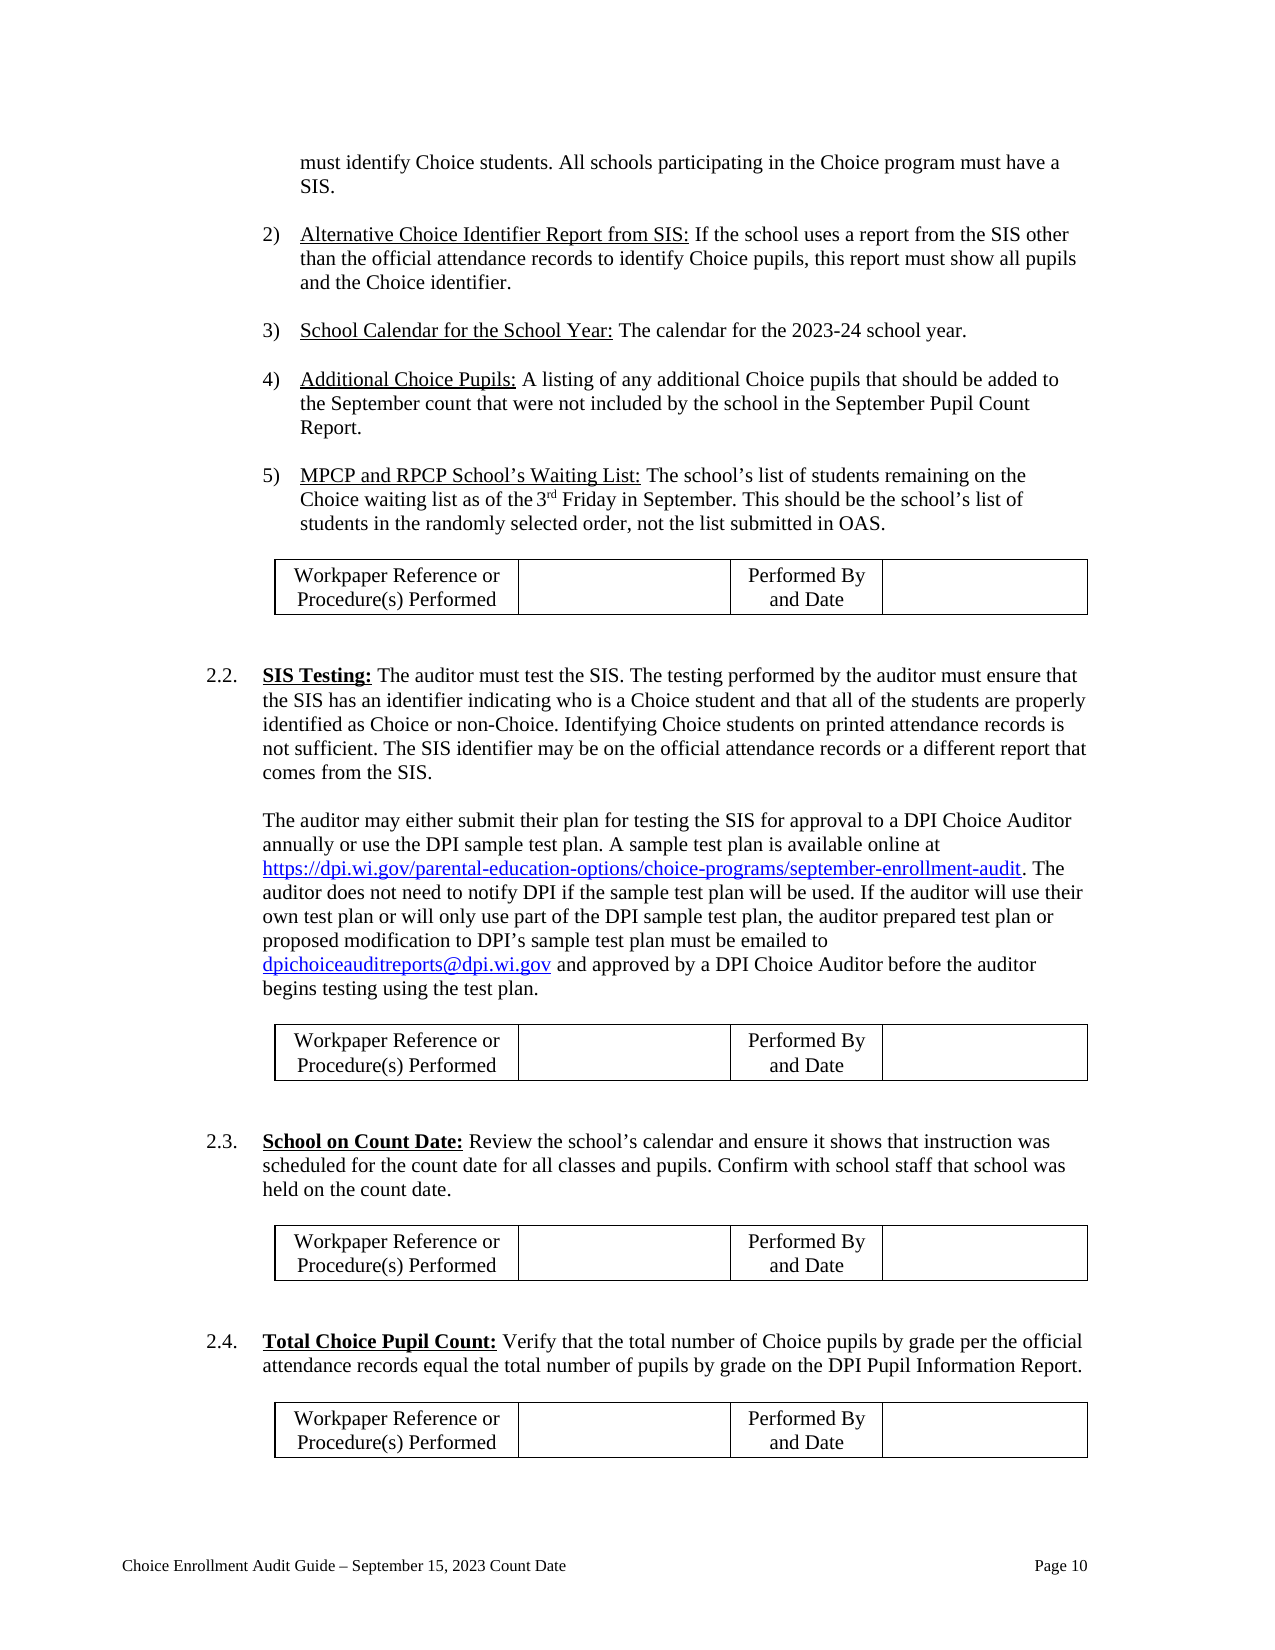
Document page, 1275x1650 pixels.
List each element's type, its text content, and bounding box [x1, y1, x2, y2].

table_header Workpaper Reference or Procedure(s) Performed [276, 560, 518, 614]
table_header [883, 560, 1087, 614]
table_header Workpaper Reference or Procedure(s) Performed [276, 1025, 518, 1079]
list Additional Choice Pupils: A listing of any additional Choice pupils that should be added to the September count that were not included by the school in the September Pupil Count Report. [262, 367, 1087, 439]
table_header Workpaper Reference or Procedure(s) Performed [276, 1403, 518, 1457]
text The auditor may either submit their plan for testing the SIS for approval to a DPI Choice Auditor annually or use the DPI sample test plan. A sample test plan is available online at https://dpi.wi.gov/parental-education-options/choice-programs/september-enrollment-audit. The auditor does not need to notify DPI if the sample test plan will be used. If the auditor will use their own test plan or will only use part of the DPI sample test plan, the auditor prepared test plan or proposed modification to DPI’s sample test plan must be emailed to dpichoiceauditreports@dpi.wi.gov and approved by a DPI Choice Auditor before the auditor begins testing using the test plan. [262, 808, 1087, 1000]
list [262, 150, 1087, 198]
table_header [883, 1403, 1087, 1457]
list SIS Testing: The auditor must test the SIS. The testing performed by the auditor must ensure that the SIS has an identifier indicating who is a Choice student and that all of the students are properly identified as Choice or non-Choice. Identifying Choice students on printed attendance records is not sufficient. The SIS identifier may be on the official attendance records or a different report that comes from the SIS. [206, 663, 1087, 784]
list Total Choice Pupil Count: Verify that the total number of Choice pupils by grade per the official attendance records equal the total number of pupils by grade on the DPI Pupil Information Report. [206, 1329, 1087, 1377]
list MPCP and RPCP School’s Waiting List: The school’s list of students remaining on the Choice waiting list as of the 3rd Friday in September. This should be the school’s list of students in the randomly selected order, not the list submitted in OAS. [262, 463, 1087, 535]
table_header Performed By and Date [731, 1025, 882, 1079]
table_header [519, 1226, 730, 1280]
list Alternative Choice Identifier Report from SIS: If the school uses a report from the SIS other than the official attendance records to identify Choice pupils, this report must show all pupils and the Choice identifier. [262, 222, 1087, 294]
table_header Performed By and Date [731, 1226, 882, 1280]
table_header [519, 1025, 730, 1079]
table_header Workpaper Reference or Procedure(s) Performed [276, 1226, 518, 1280]
table_header [883, 1025, 1087, 1079]
list School Calendar for the School Year: The calendar for the 2023-24 school year. [262, 318, 1087, 342]
table_header [883, 1226, 1087, 1280]
table_header [519, 1403, 730, 1457]
table_header Performed By and Date [731, 1403, 882, 1457]
table_header Performed By and Date [731, 560, 882, 614]
list School on Count Date: Review the school’s calendar and ensure it shows that instruction was scheduled for the count date for all classes and pupils. Confirm with school staff that school was held on the count date. [206, 1129, 1087, 1201]
table_header [519, 560, 730, 614]
